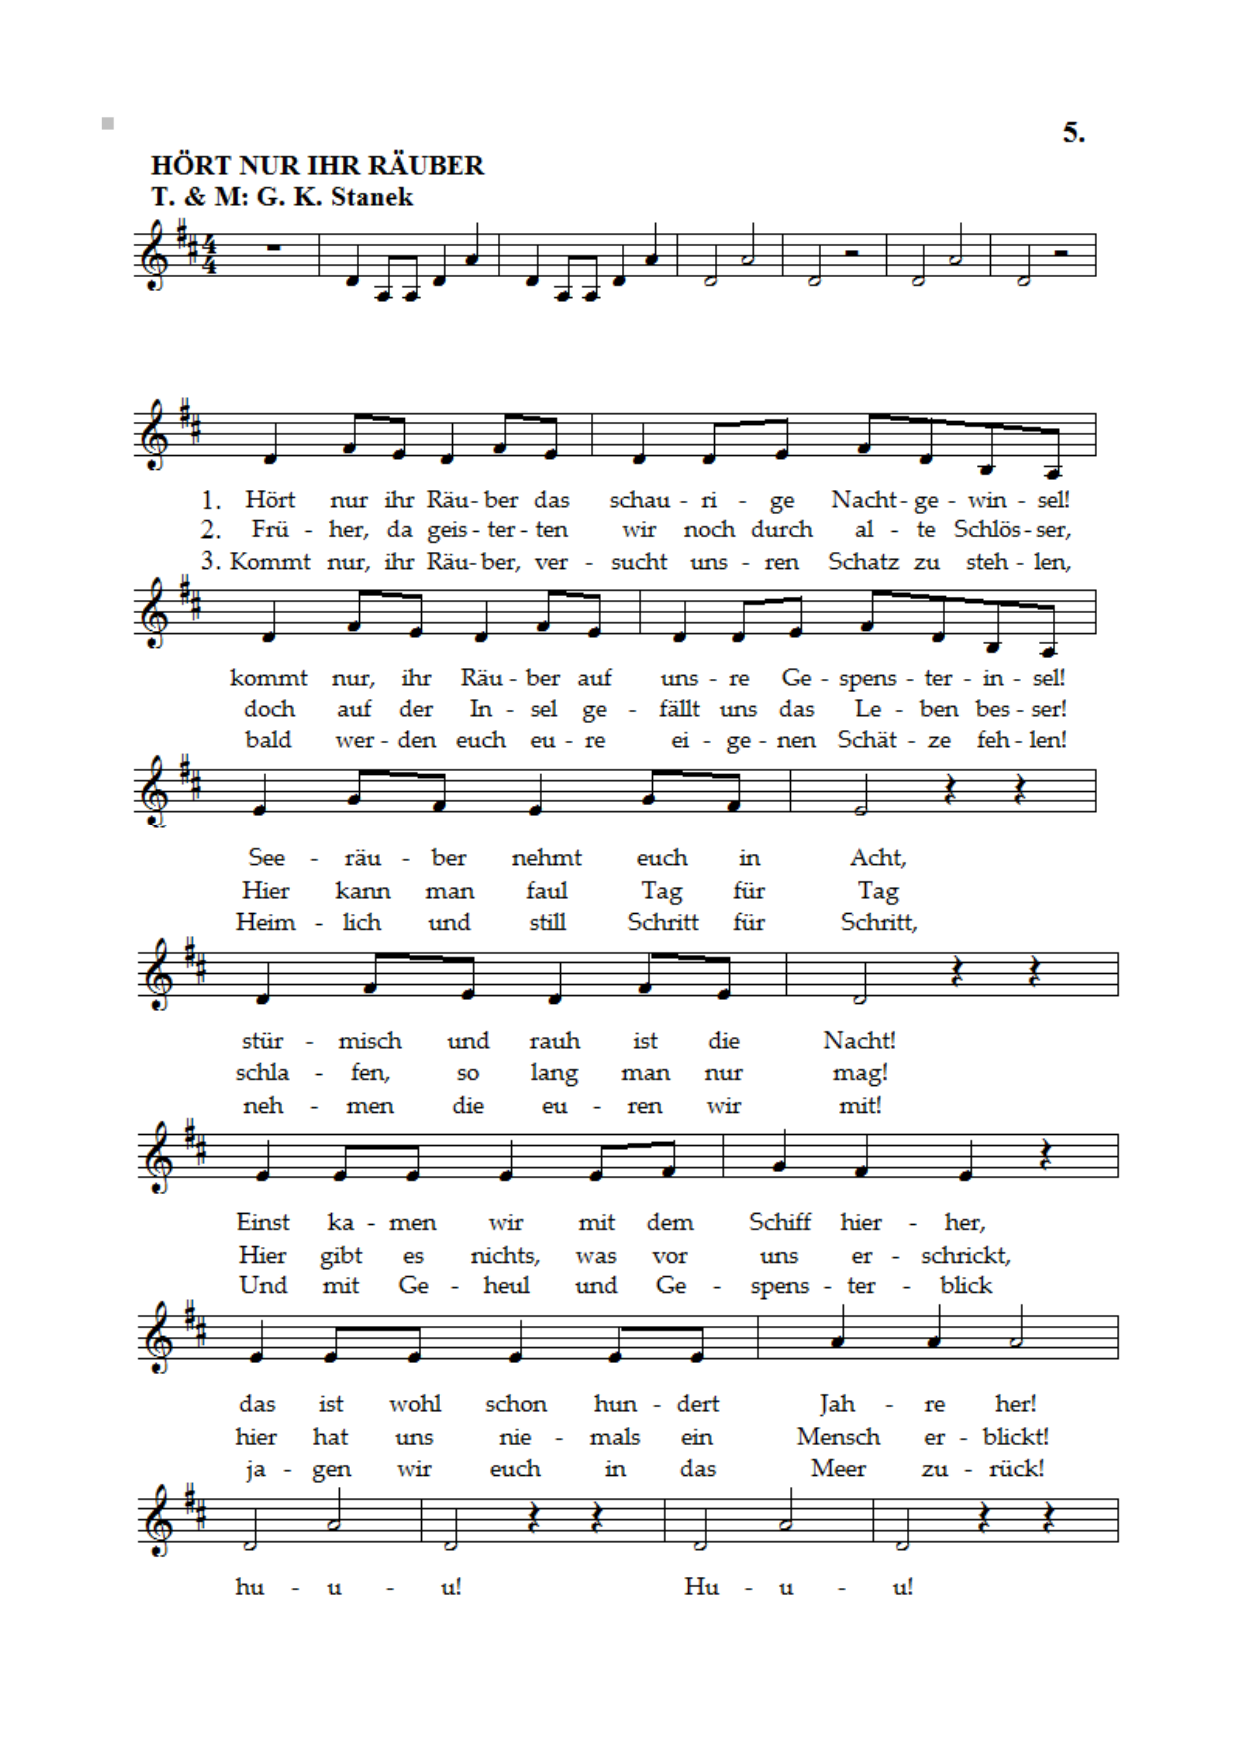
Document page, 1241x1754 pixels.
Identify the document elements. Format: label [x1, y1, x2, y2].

picture [101, 103, 1163, 1654]
